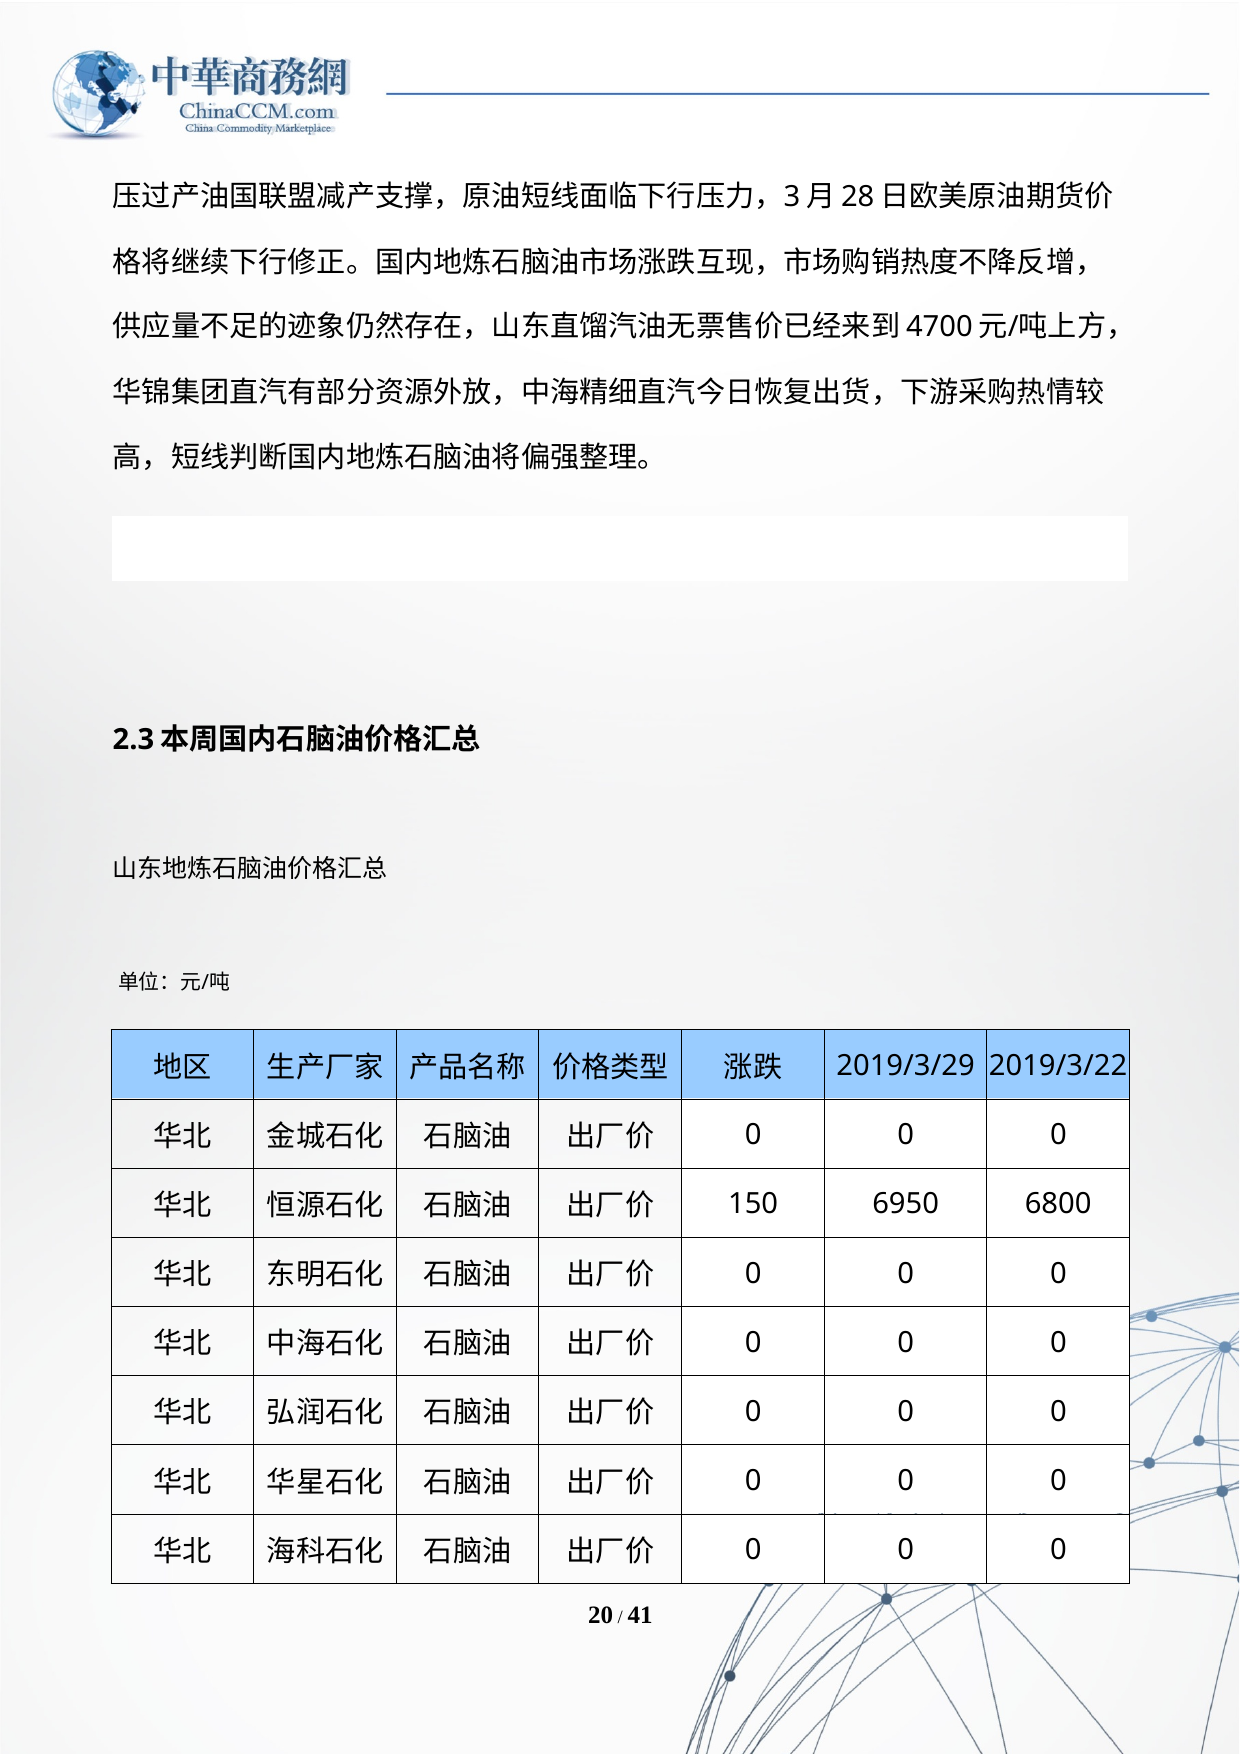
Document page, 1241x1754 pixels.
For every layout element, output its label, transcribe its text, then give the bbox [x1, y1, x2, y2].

table_cell 0 [682, 1307, 824, 1375]
table_cell 恒源石化 [254, 1169, 396, 1237]
table_cell 0 [682, 1515, 824, 1583]
table_cell 0 [987, 1100, 1129, 1168]
table_cell 石脑油 [397, 1100, 538, 1168]
table_cell 0 [825, 1307, 986, 1375]
table_cell 出厂价 [539, 1169, 681, 1237]
table_cell 华北 [112, 1445, 253, 1513]
table_cell 金城石化 [254, 1100, 396, 1168]
table_cell 石脑油 [397, 1238, 538, 1306]
table_header 2019/3/29 [825, 1030, 986, 1098]
text 2.3本周国内石脑油价格汇总 [112, 704, 1128, 769]
table_cell 0 [825, 1515, 986, 1583]
table_cell 出厂价 [539, 1376, 681, 1444]
table_cell 0 [825, 1100, 986, 1168]
table_cell 海科石化 [254, 1515, 396, 1583]
table_cell 华北 [112, 1100, 253, 1168]
table_cell 出厂价 [539, 1100, 681, 1168]
table_cell 150 [682, 1169, 824, 1237]
table_cell 华北 [112, 1169, 253, 1237]
table_cell 出厂价 [539, 1238, 681, 1306]
table_cell 0 [987, 1376, 1129, 1444]
table_cell 华北 [112, 1376, 253, 1444]
table_cell 石脑油 [397, 1445, 538, 1513]
table_cell 东明石化 [254, 1238, 396, 1306]
table_cell 0 [825, 1445, 986, 1513]
table_header 生产厂家 [254, 1030, 396, 1098]
table_cell 石脑油 [397, 1376, 538, 1444]
table_cell 6800 [987, 1169, 1129, 1237]
table_cell 出厂价 [539, 1307, 681, 1375]
text 单位：元/吨 [112, 964, 1128, 997]
text 山东地炼石脑油价格汇总 [112, 834, 1128, 899]
table_cell 石脑油 [397, 1169, 538, 1237]
table_header 地区 [112, 1030, 253, 1098]
table_cell 出厂价 [539, 1445, 681, 1513]
table_cell 出厂价 [539, 1515, 681, 1583]
table_cell 石脑油 [397, 1307, 538, 1375]
table_cell 0 [682, 1376, 824, 1444]
table_cell 华星石化 [254, 1445, 396, 1513]
table_cell 0 [987, 1307, 1129, 1375]
table_cell 华北 [112, 1307, 253, 1375]
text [112, 162, 1128, 487]
table_cell 0 [682, 1445, 824, 1513]
table_header 2019/3/22 [987, 1030, 1129, 1098]
table_header 价格类型 [539, 1030, 681, 1098]
table_cell 0 [987, 1238, 1129, 1306]
table_cell 0 [682, 1238, 824, 1306]
table_header 产品名称 [397, 1030, 538, 1098]
table_header 涨跌 [682, 1030, 824, 1098]
table_cell 0 [987, 1515, 1129, 1583]
table_cell 6950 [825, 1169, 986, 1237]
table_cell 华北 [112, 1515, 253, 1583]
table_cell 0 [825, 1238, 986, 1306]
picture [0, 2, 1240, 1754]
table_cell 0 [825, 1376, 986, 1444]
table_cell 石脑油 [397, 1515, 538, 1583]
table_cell 0 [987, 1445, 1129, 1513]
table_cell 中海石化 [254, 1307, 396, 1375]
table_cell 0 [682, 1100, 824, 1168]
table_cell 弘润石化 [254, 1376, 396, 1444]
table_cell 华北 [112, 1238, 253, 1306]
